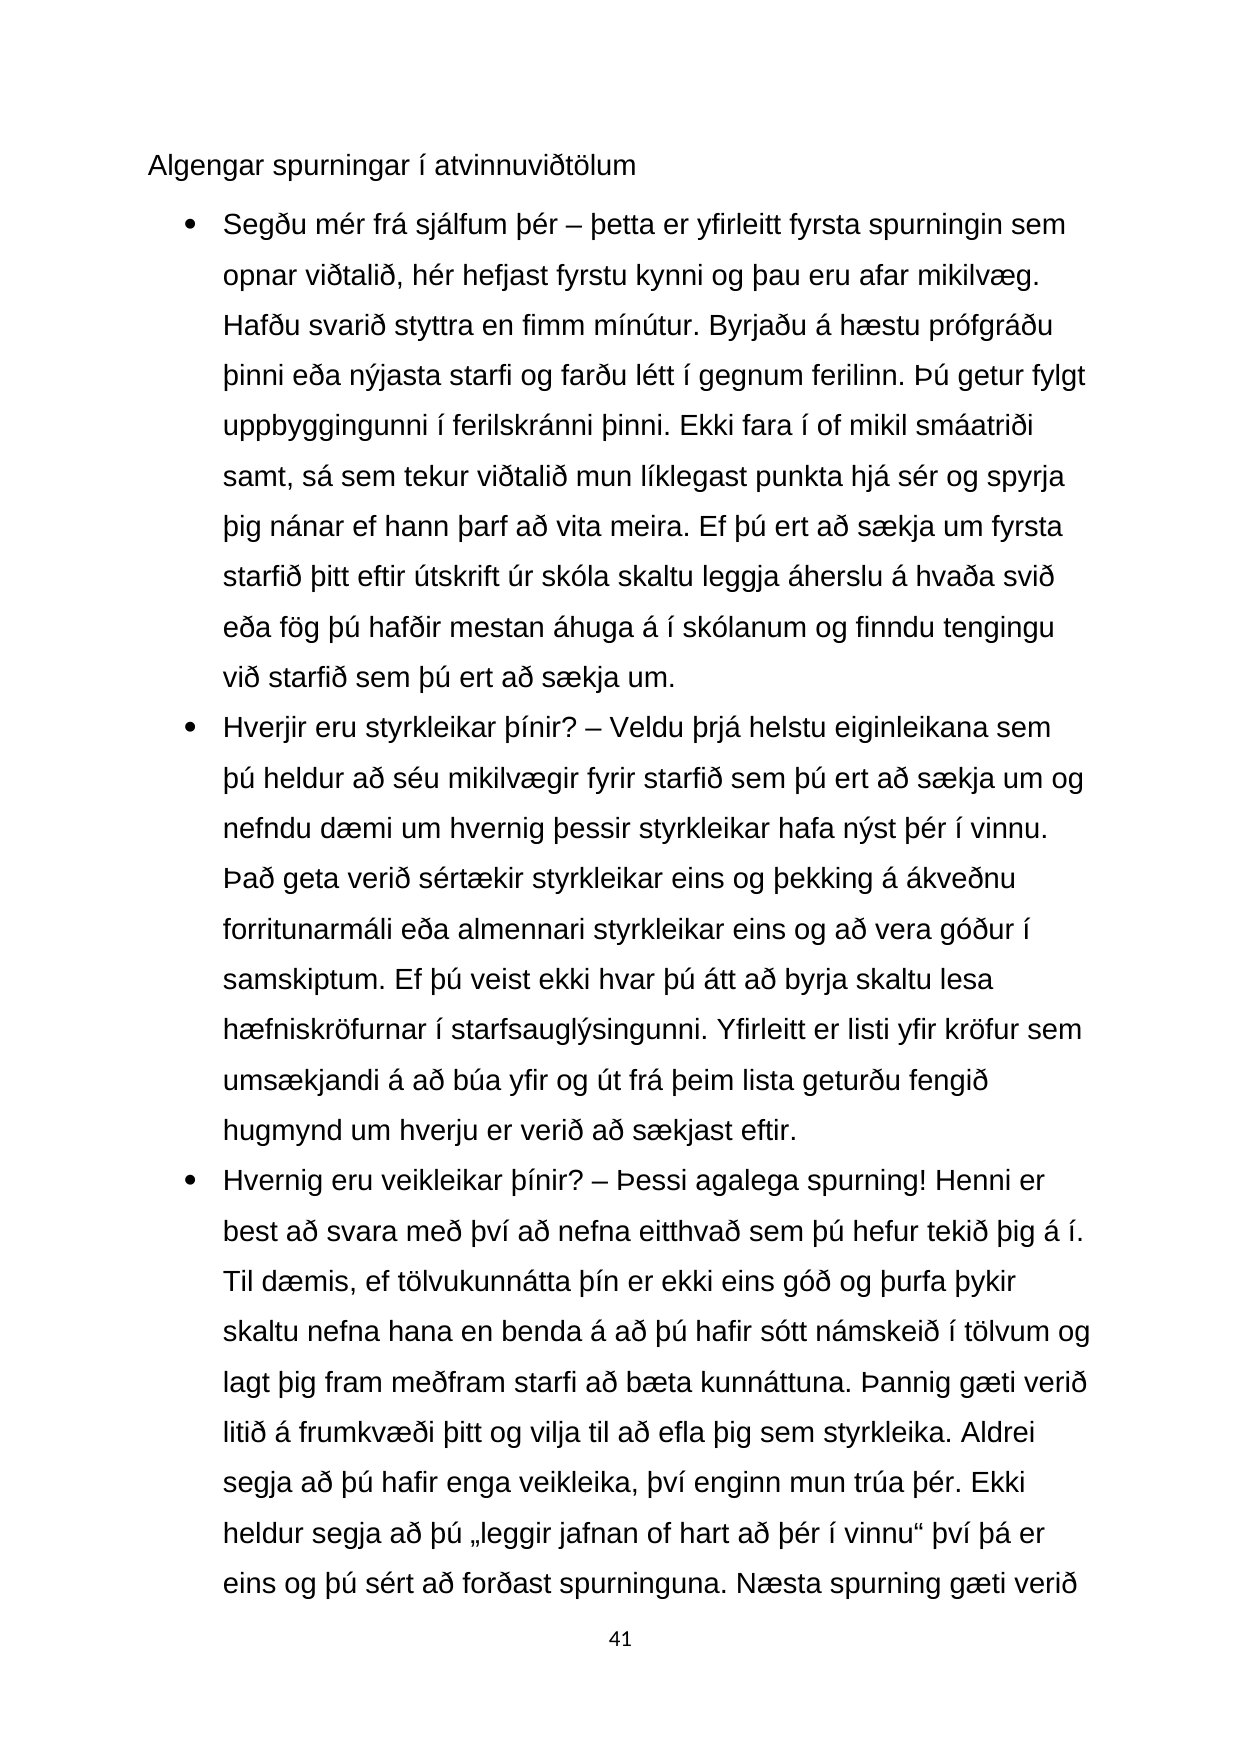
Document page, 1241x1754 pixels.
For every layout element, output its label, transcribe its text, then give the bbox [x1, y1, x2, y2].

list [185, 1163, 1093, 1599]
text Algengar spurningar í atvinnuviðtölum [148, 148, 1093, 181]
list Hverjir eru styrkleikar þínir? – Veldu þrjá helstu eiginleikana sem þú heldur að séu mikilvægir fyrir starfið sem þú ert að sækja um og nefndu dæmi um hvernig þessir styrkleikar hafa nýst þér í vinnu. Það geta verið sértækir styrkleikar eins og þekking á ákveðnu forritunarmáli eða almennari styrkleikar eins og að vera góður í samskiptum. Ef þú veist ekki hvar þú átt að byrja skaltu lesa hæfniskröfurnar í starfsauglýsingunni. Yfirleitt er listi yfir kröfur sem umsækjandi á að búa yfir og út frá þeim lista geturðu fengið hugmynd um hverju er verið að sækjast eftir. [185, 710, 1093, 1147]
list Segðu mér frá sjálfum þér – þetta er yfirleitt fyrsta spurningin sem opnar viðtalið, hér hefjast fyrstu kynni og þau eru afar mikilvæg. Hafðu svarið styttra en fimm mínútur. Byrjaðu á hæstu prófgráðu þinni eða nýjasta starfi og farðu létt í gegnum ferilinn. Þú getur fylgt uppbyggingunni í ferilskránni þinni. Ekki fara í of mikil smáatriði samt, sá sem tekur viðtalið mun líklegast punkta hjá sér og spyrja þig nánar ef hann þarf að vita meira. Ef þú ert að sækja um fyrsta starfið þitt eftir útskrift úr skóla skaltu leggja áherslu á hvaða svið eða fög þú hafðir mestan áhuga á í skólanum og finndu tengingu við starfið sem þú ert að sækja um. [185, 207, 1093, 693]
